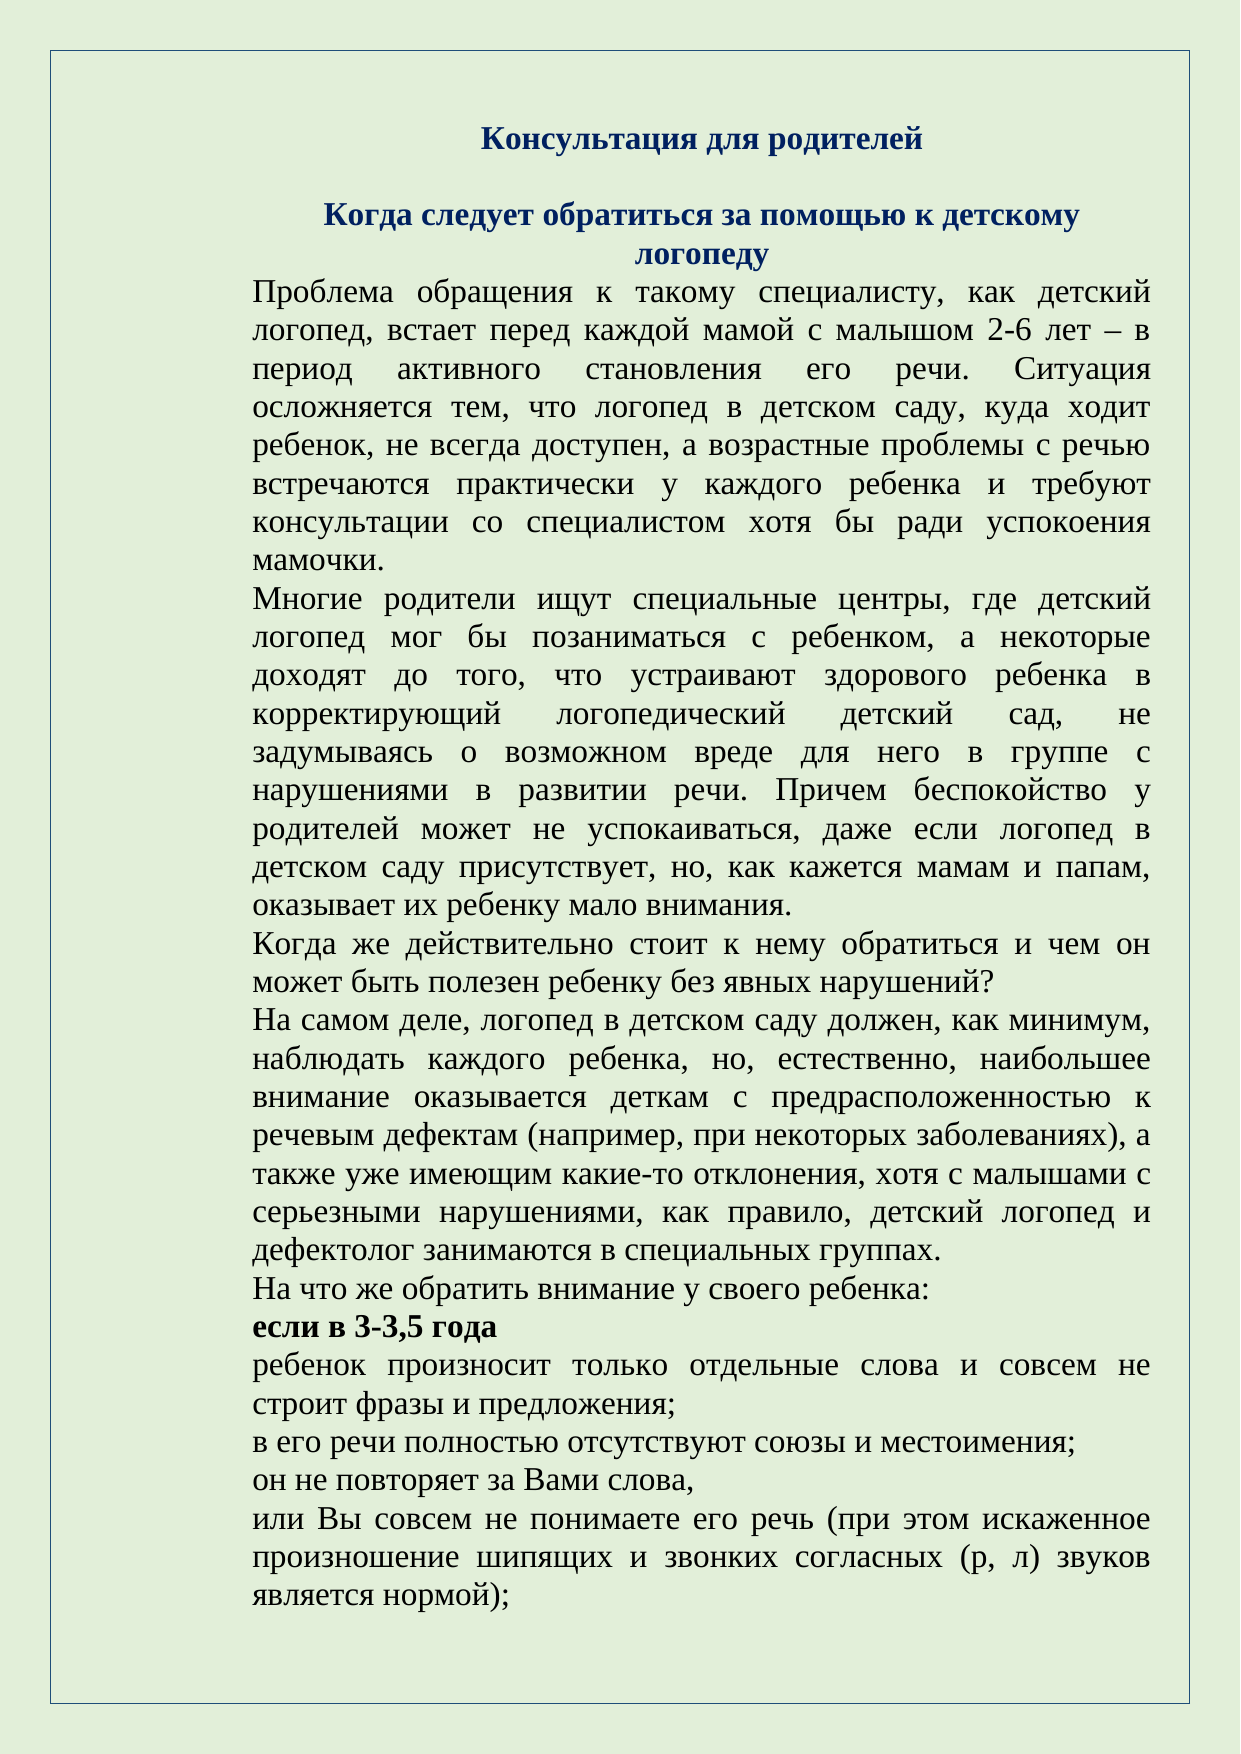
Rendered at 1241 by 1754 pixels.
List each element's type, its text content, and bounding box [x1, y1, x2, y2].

text Многие родители ищут специальные центры, где детский логопед мог бы позаниматься с ребенком, а некоторые доходят до того, что устраивают здорового ребенка в корректирующий логопедический детский сад, не задумываясь о возможном вреде для него в группе с нарушениями в развитии речи. Причем беспокойство у родителей может не успокаиваться, даже если логопед в детском саду присутствует, но, как кажется мамам и папам, оказывает их ребенку мало внимания. [252, 578, 1152, 923]
text ребенок произносит только отдельные слова и совсем не строит фразы и предложения; [252, 1345, 1152, 1421]
text в его речи полностью отсутствуют союзы и местоимения; [252, 1421, 1152, 1460]
text Консультация для родителей [252, 118, 1152, 156]
text Когда следует обратиться за помощью к детскому логопеду [252, 195, 1152, 271]
text или Вы совсем не понимаете его речь (при этом искаженное произношение шипящих и звонких согласных (р, л) звуков является нормой); [252, 1498, 1152, 1613]
text если в 3-3,5 года [252, 1306, 1152, 1345]
text На самом деле, логопед в детском саду должен, как минимум, наблюдать каждого ребенка, но, естественно, наибольшее внимание оказывается деткам с предрасположенностью к речевым дефектам (например, при некоторых заболеваниях), а также уже имеющим какие-то отклонения, хотя с малышами с серьезными нарушениями, как правило, детский логопед и дефектолог занимаются в специальных группах. [252, 1000, 1152, 1268]
text Когда же действительно стоит к нему обратиться и чем он может быть полезен ребенку без явных нарушений? [252, 923, 1152, 1000]
text он не повторяет за Вами слова, [252, 1460, 1152, 1498]
text Проблема обращения к такому специалисту, как детский логопед, встает перед каждой мамой с малышом 2-6 лет – в период активного становления его речи. Ситуация осложняется тем, что логопед в детском саду, куда ходит ребенок, не всегда доступен, а возрастные проблемы с речью встречаются практически у каждого ребенка и требуют консультации со специалистом хотя бы ради успокоения мамочки. [252, 271, 1152, 578]
text На что же обратить внимание у своего ребенка: [252, 1268, 1152, 1306]
